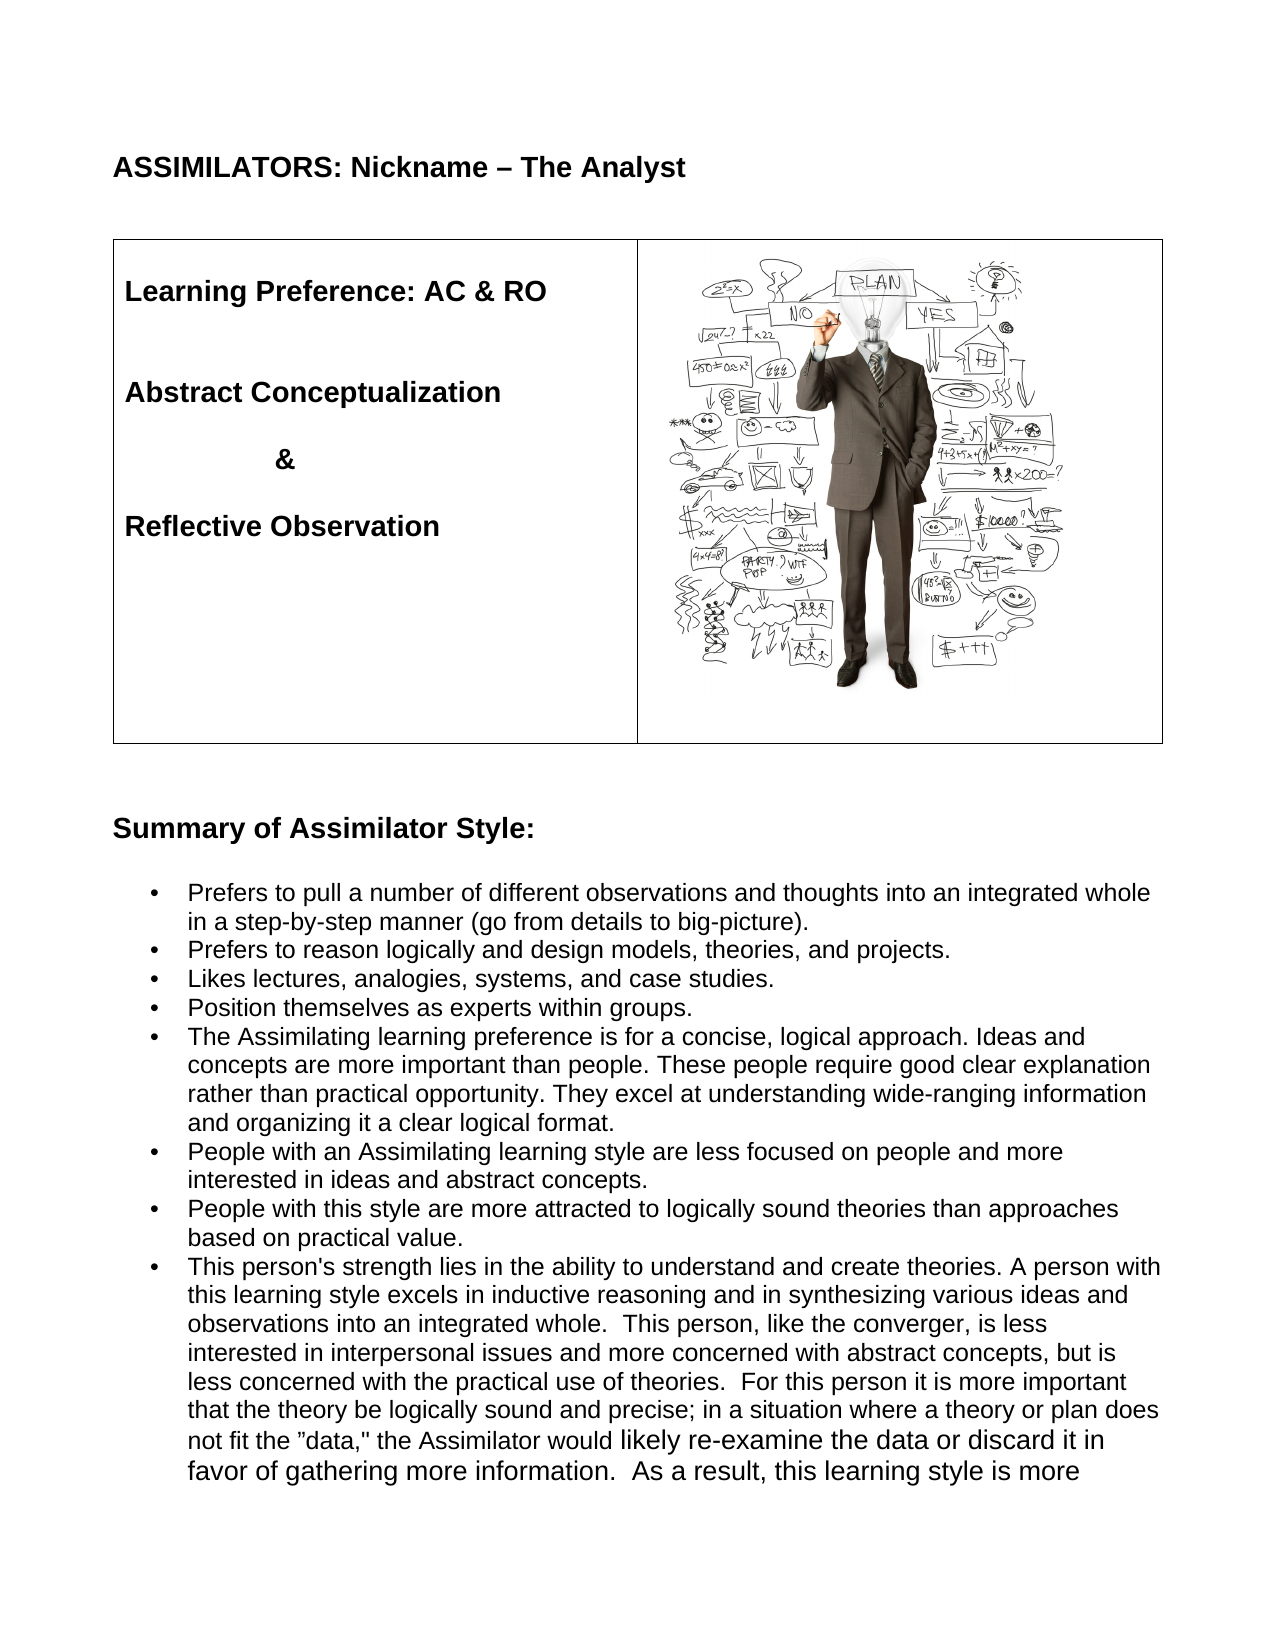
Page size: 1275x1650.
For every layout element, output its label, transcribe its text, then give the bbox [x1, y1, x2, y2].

table_header Learning Preference: AC & RO Abstract Conceptualization & Reflective Observation [114, 240, 637, 743]
text ASSIMILATORS: Nickname – The Analyst [112, 150, 1162, 183]
text Summary of Assimilator Style: [112, 811, 1162, 844]
list People with an Assimilating learning style are less focused on people and more interested in ideas and abstract concepts. [150, 1137, 1162, 1194]
list Prefers to reason logically and design models, theories, and projects. [150, 935, 1162, 964]
list Prefers to pull a number of different observations and thoughts into an integrated whole in a step-by-step manner (go from details to big-picture). [150, 878, 1162, 935]
table_header [638, 240, 1162, 743]
list People with this style are more attracted to logically sound theories than approaches based on practical value. [150, 1194, 1162, 1252]
picture [648, 240, 1091, 703]
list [150, 1252, 1162, 1487]
list The Assimilating learning preference is for a concise, logical approach. Ideas and concepts are more important than people. These people require good clear explanation rather than practical opportunity. They excel at understanding wide-ranging information and organizing it a clear logical format. [150, 1022, 1162, 1137]
list Position themselves as experts within groups. [150, 993, 1162, 1022]
list Likes lectures, analogies, systems, and case studies. [150, 964, 1162, 993]
